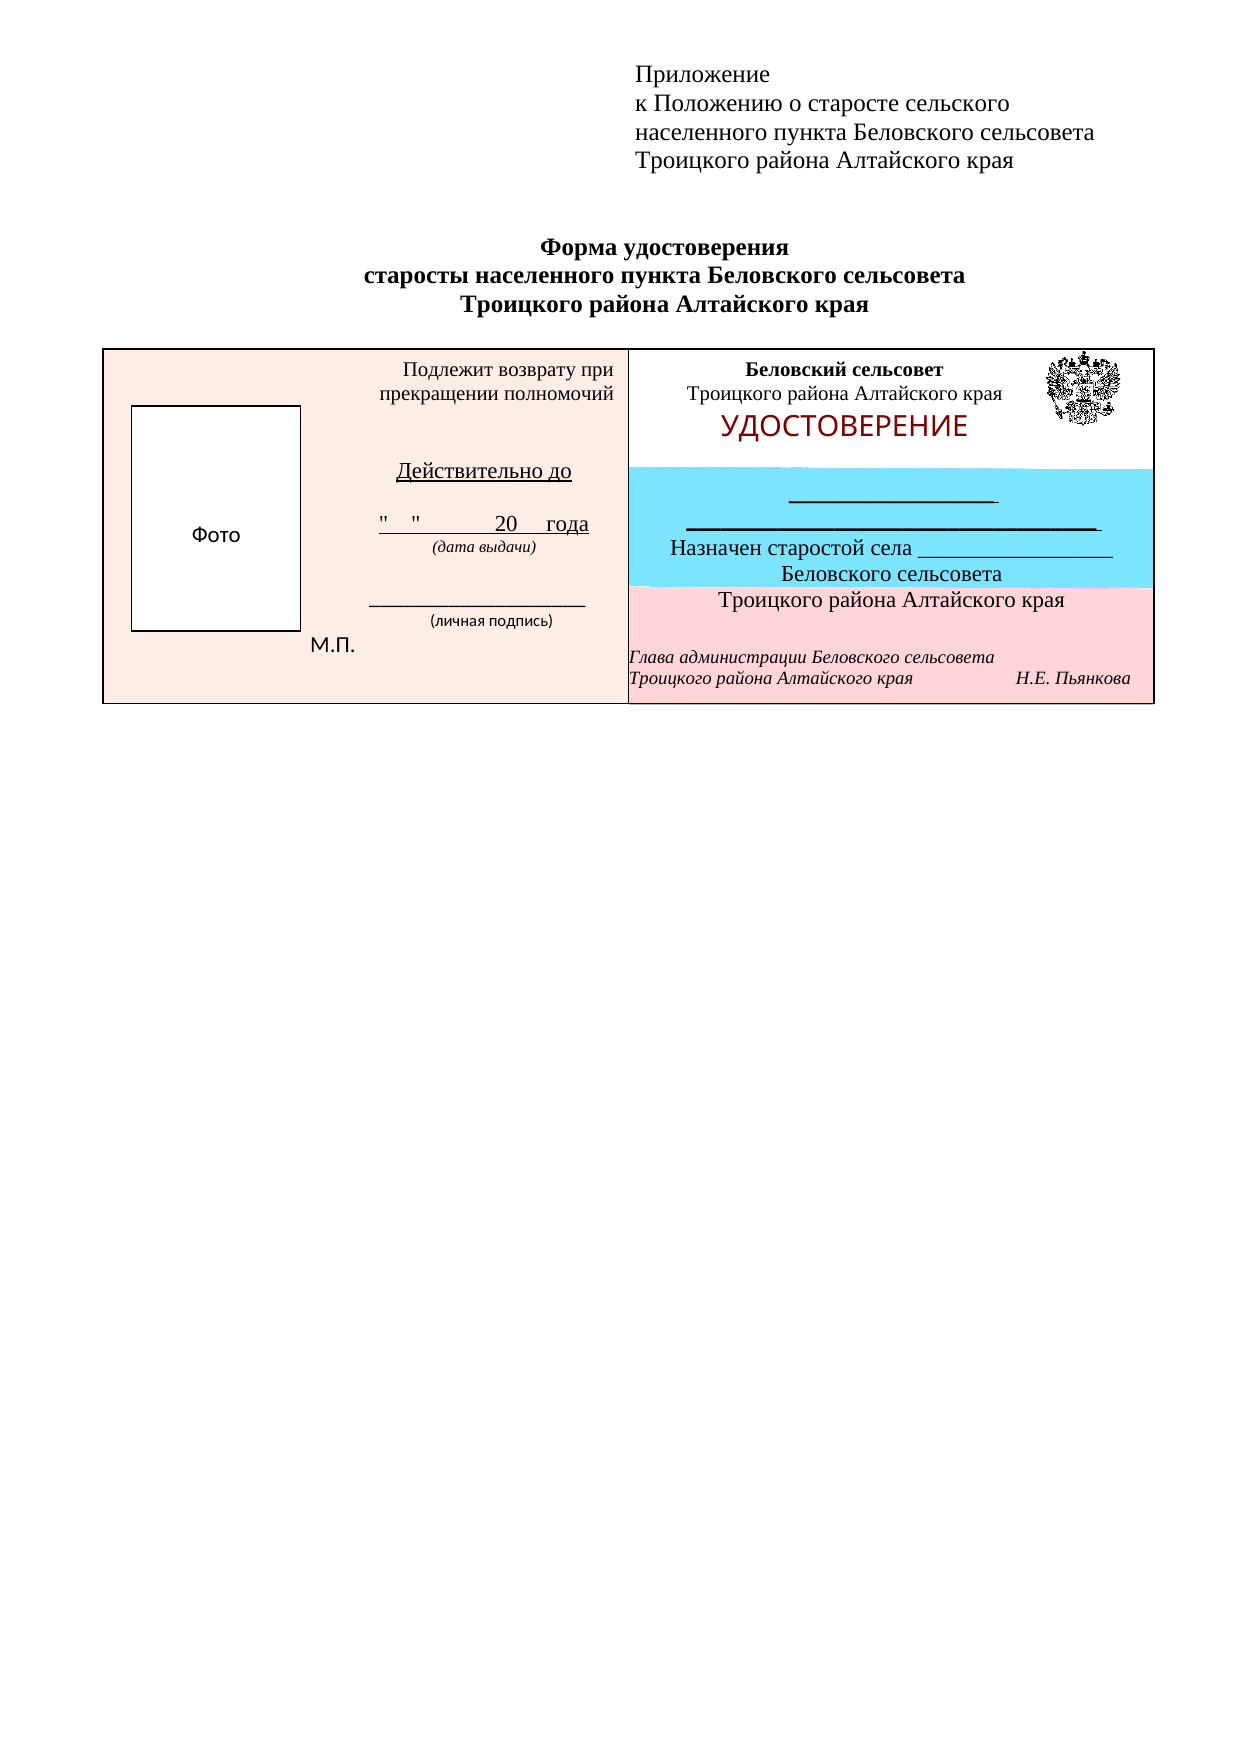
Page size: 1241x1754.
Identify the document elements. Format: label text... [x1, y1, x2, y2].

text населенного пункта Беловского сельсовета Троицкого района Алтайского края [635, 117, 1181, 174]
text старосты населенного пункта Беловского сельсовета [148, 260, 1181, 289]
text Приложение [635, 59, 1181, 88]
text Форма удостоверения [148, 232, 1181, 260]
text Троицкого района Алтайского края [148, 289, 1181, 318]
picture [1045, 350, 1121, 426]
text к Положению о старосте сельского [635, 88, 1181, 117]
